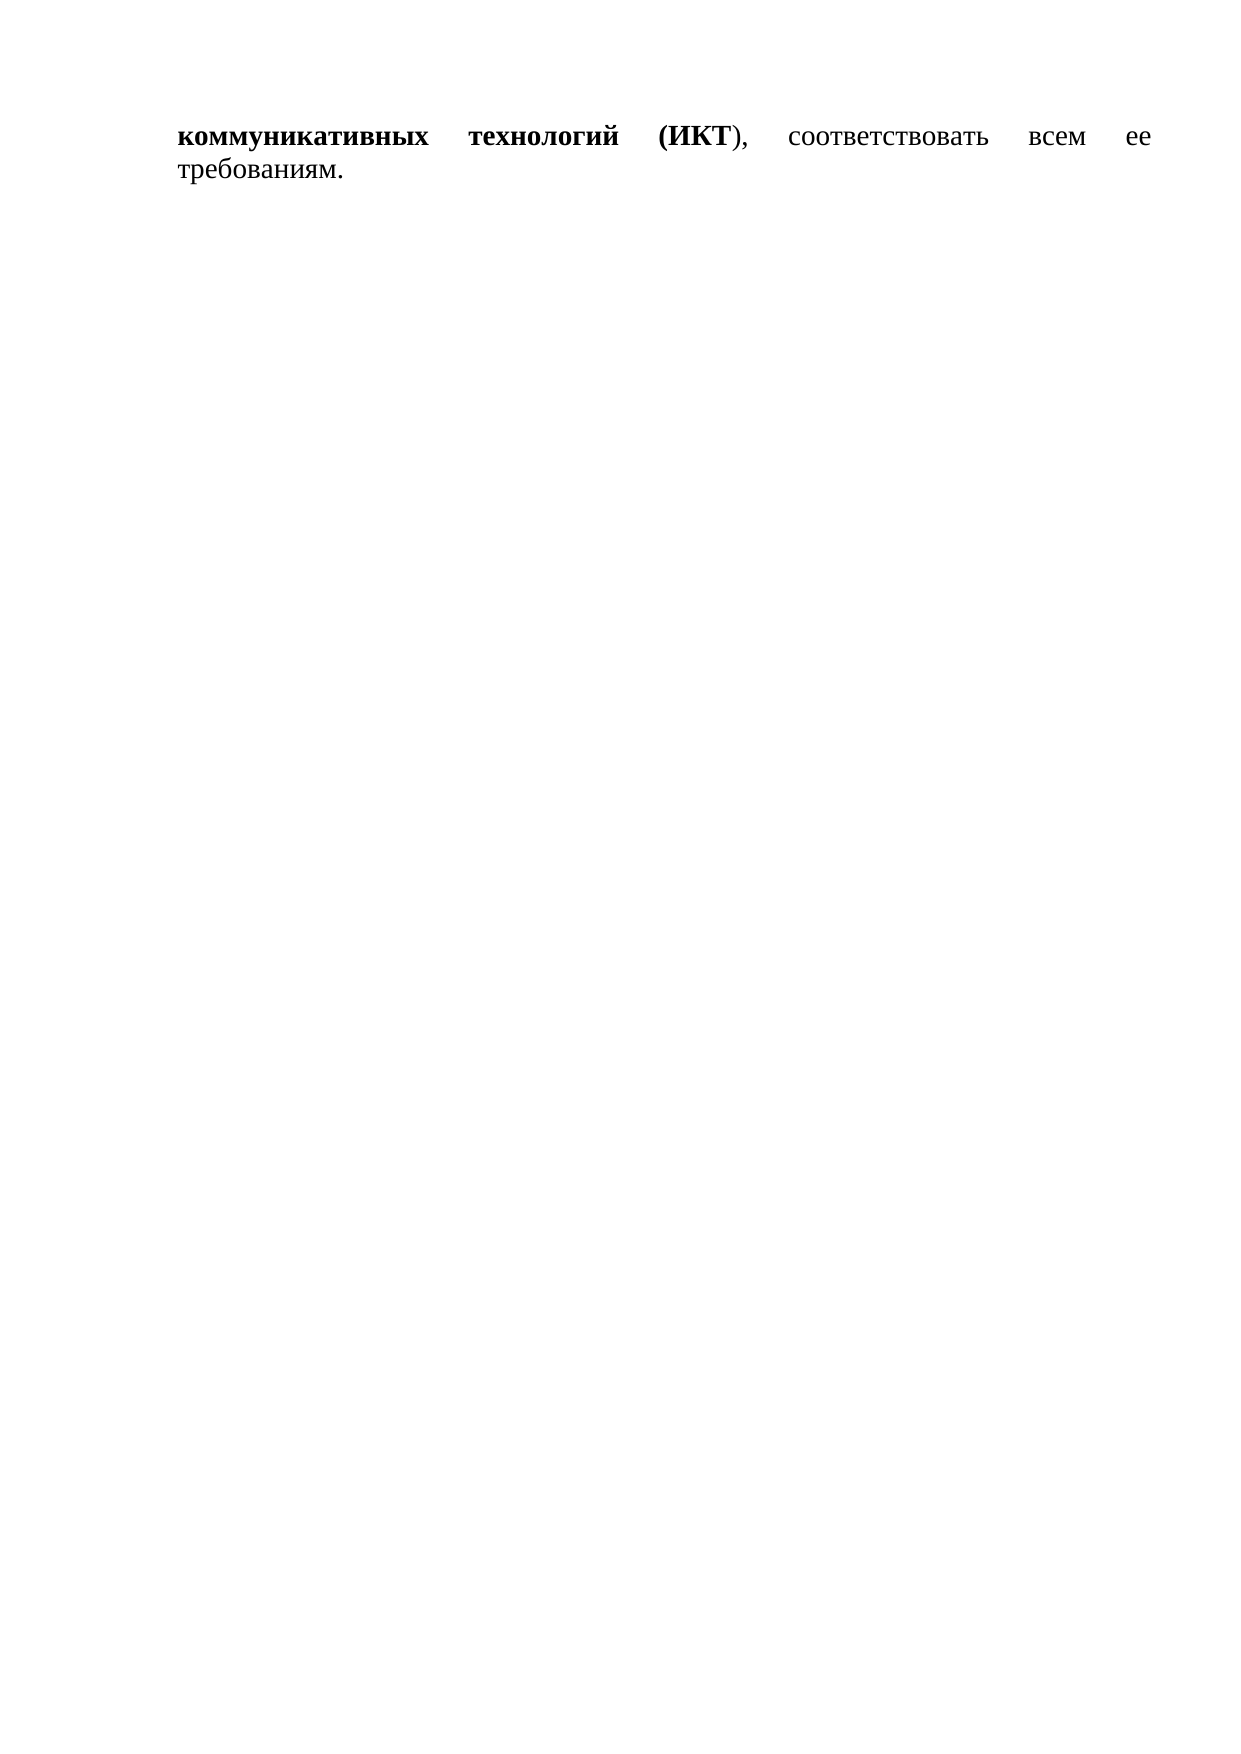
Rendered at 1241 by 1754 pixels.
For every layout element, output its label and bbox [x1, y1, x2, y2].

text [177, 118, 1152, 185]
